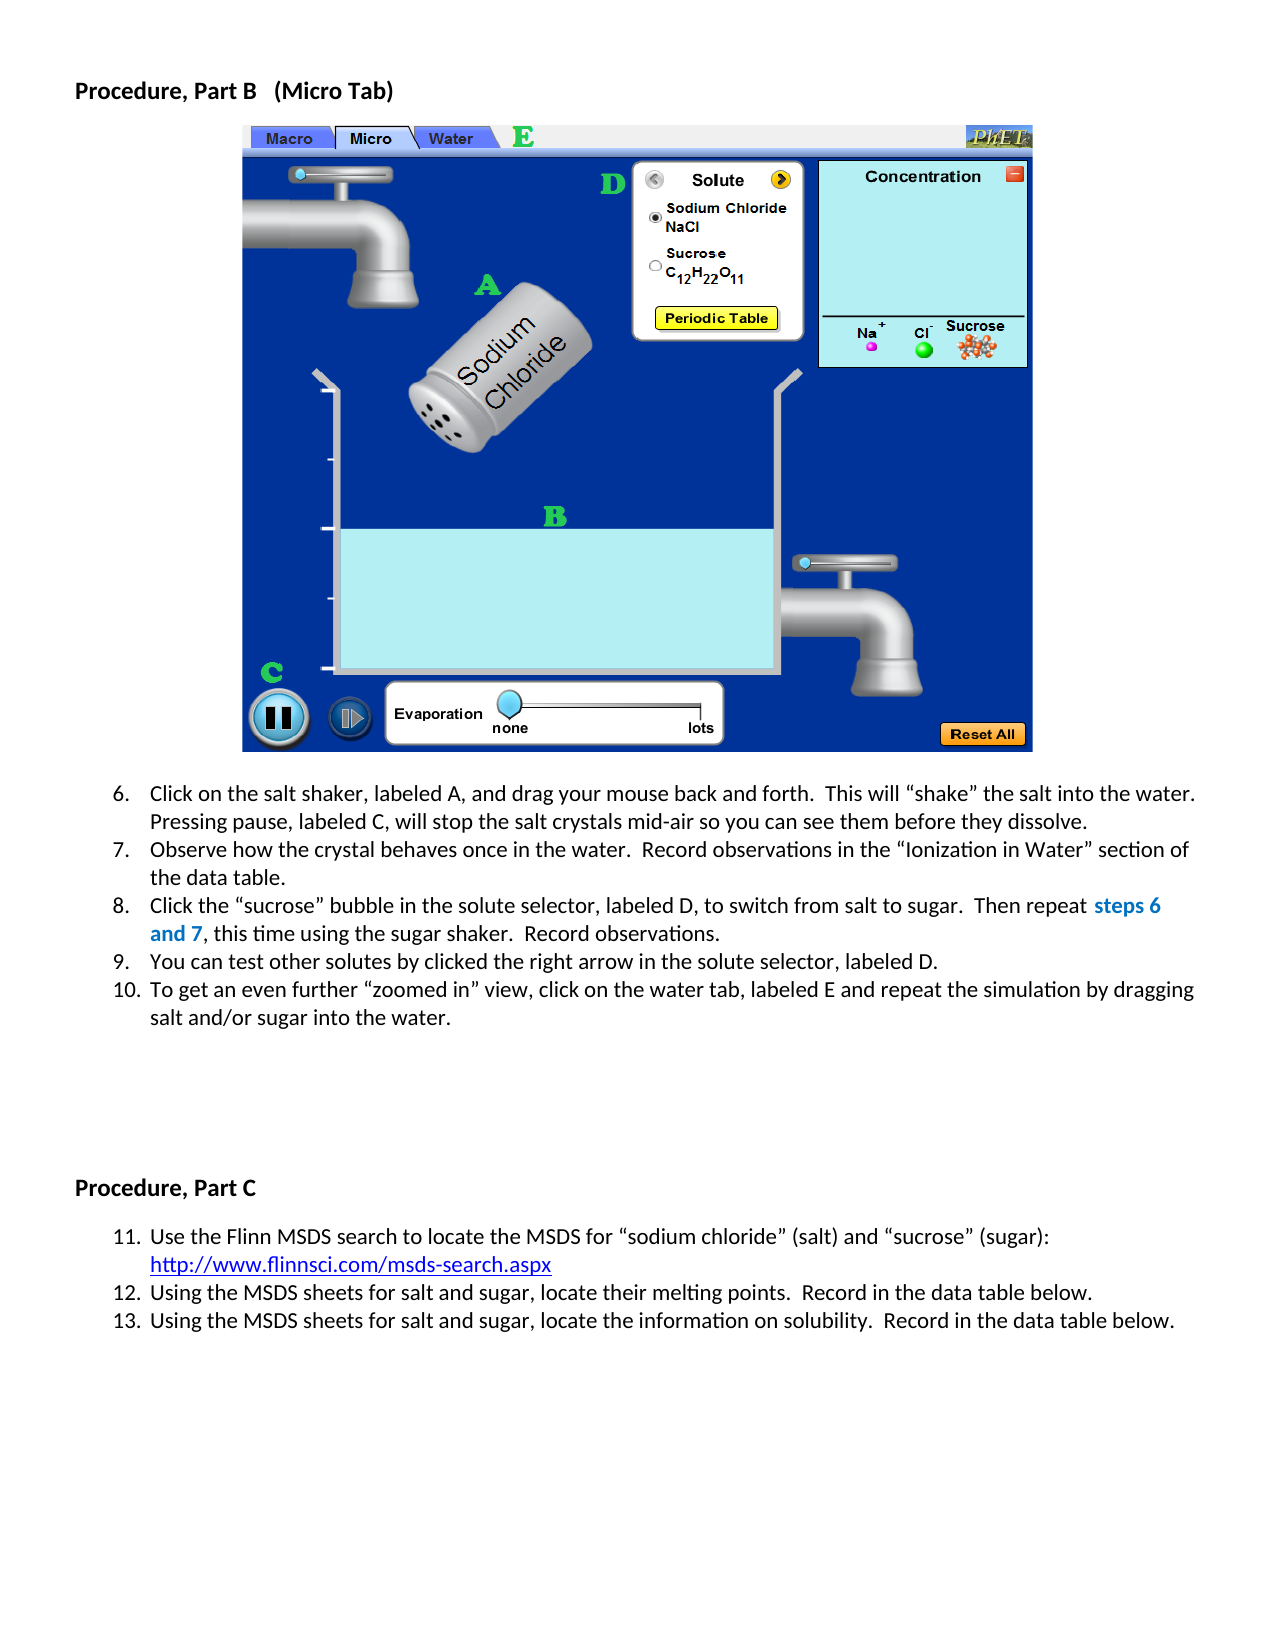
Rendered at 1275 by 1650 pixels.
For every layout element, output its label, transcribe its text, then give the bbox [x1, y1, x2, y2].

list Using the MSDS sheets for salt and sugar, locate their melting points. Record in the data table below. [112, 1278, 1200, 1307]
list Click on the salt shaker, labeled A, and drag your mouse back and forth. This will “shake” the salt into the water. Pressing pause, labeled C, will stop the salt crystals mid-air so you can see them before they dissolve. [112, 779, 1200, 835]
list To get an even further “zoomed in” view, click on the water tab, labeled E and repeat the simulation by dragging salt and/or sugar into the water. [112, 976, 1200, 1032]
list Using the MSDS sheets for salt and sugar, locate the information on solubility. Record in the data table below. [112, 1307, 1200, 1334]
list Click the “sucrose” bubble in the solute selector, labeled D, to switch from salt to sugar. Then repeat steps 6 and 7, this time using the sugar shaker. Record observations. [112, 891, 1200, 947]
list You can test other solutes by clicked the right arrow in the solute selector, labeled D. [112, 947, 1200, 976]
text Procedure, Part B (Micro Tab) [75, 75, 1200, 106]
picture [242, 125, 1033, 752]
text Procedure, Part C [75, 1172, 1200, 1202]
list Use the Flinn MSDS search to locate the MSDS for “sodium chloride” (salt) and “sucrose” (sugar): http://www.flinnsci.com/msds-search.aspx [112, 1222, 1200, 1278]
list Observe how the crystal behaves once in the water. Record observations in the “Ionization in Water” section of the data table. [112, 835, 1200, 891]
